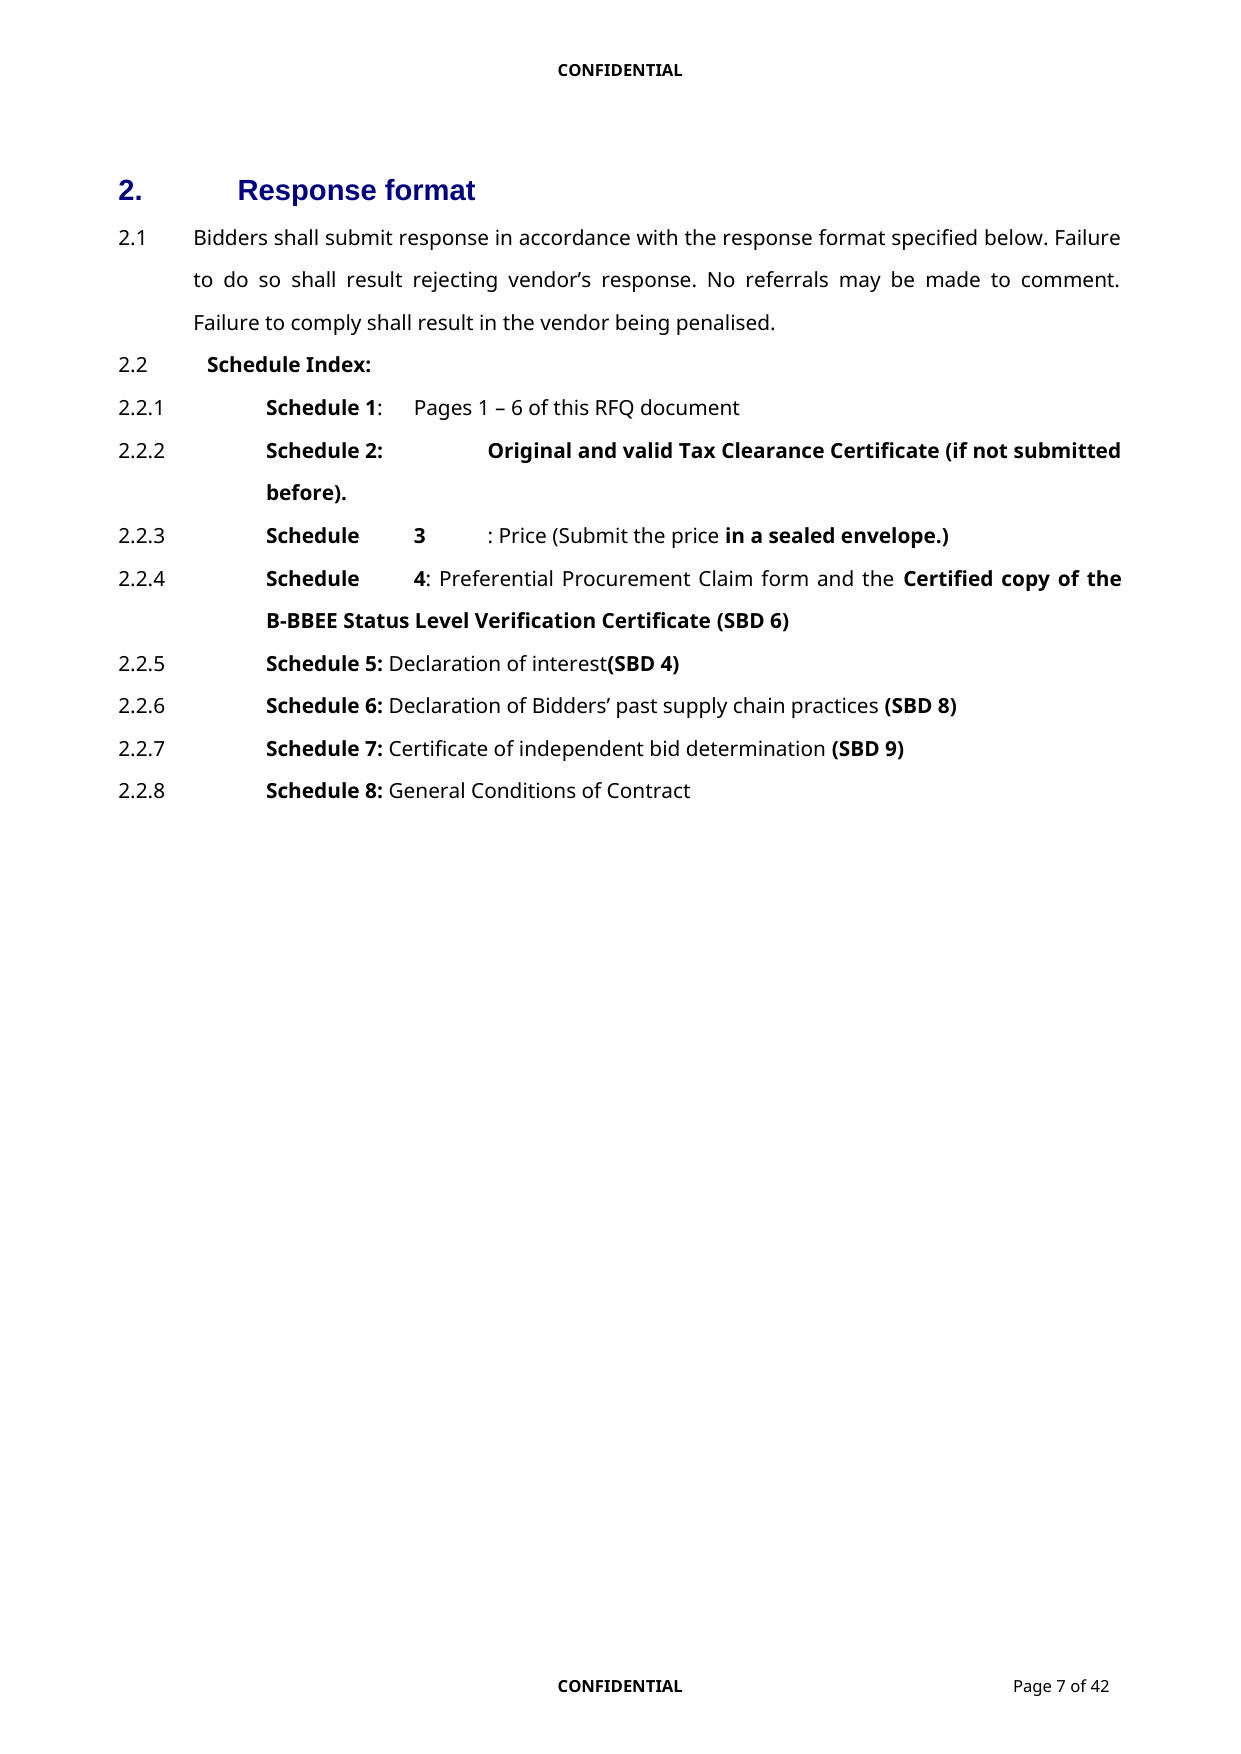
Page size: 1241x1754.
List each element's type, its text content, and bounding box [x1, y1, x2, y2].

text 2.2.6 Schedule 6: Declaration of Bidders’ past supply chain practices (SBD 8) [118, 691, 1122, 720]
text 2.2 Schedule Index: [118, 351, 1122, 379]
text 2.2.8 Schedule 8: General Conditions of Contract [118, 777, 1122, 805]
text 2.2.7 Schedule 7: Certificate of independent bid determination (SBD 9) [118, 734, 1122, 762]
list Bidders shall submit response in accordance with the response format specified below. Failure to do so shall result rejecting vendor’s response. No referrals may be made to comment. Failure to comply shall result in the vendor being penalised. [118, 223, 1122, 336]
subtitle Response format [118, 172, 1122, 206]
text 2.2.4 Schedule 4: Preferential Procurement Claim form and the Certified copy of the B-BBEE Status Level Verification Certificate (SBD 6) [118, 564, 1122, 635]
text 2.2.3 Schedule 3 : Price (Submit the price in a sealed envelope.) [118, 521, 1122, 549]
text 2.2.2 Schedule 2: Original and valid Tax Clearance Certificate (if not submitted before). [118, 436, 1122, 507]
text 2.2.5 Schedule 5: Declaration of interest(SBD 4) [118, 649, 1122, 677]
text 2.2.1 Schedule 1: Pages 1 – 6 of this RFQ document [118, 393, 1122, 422]
